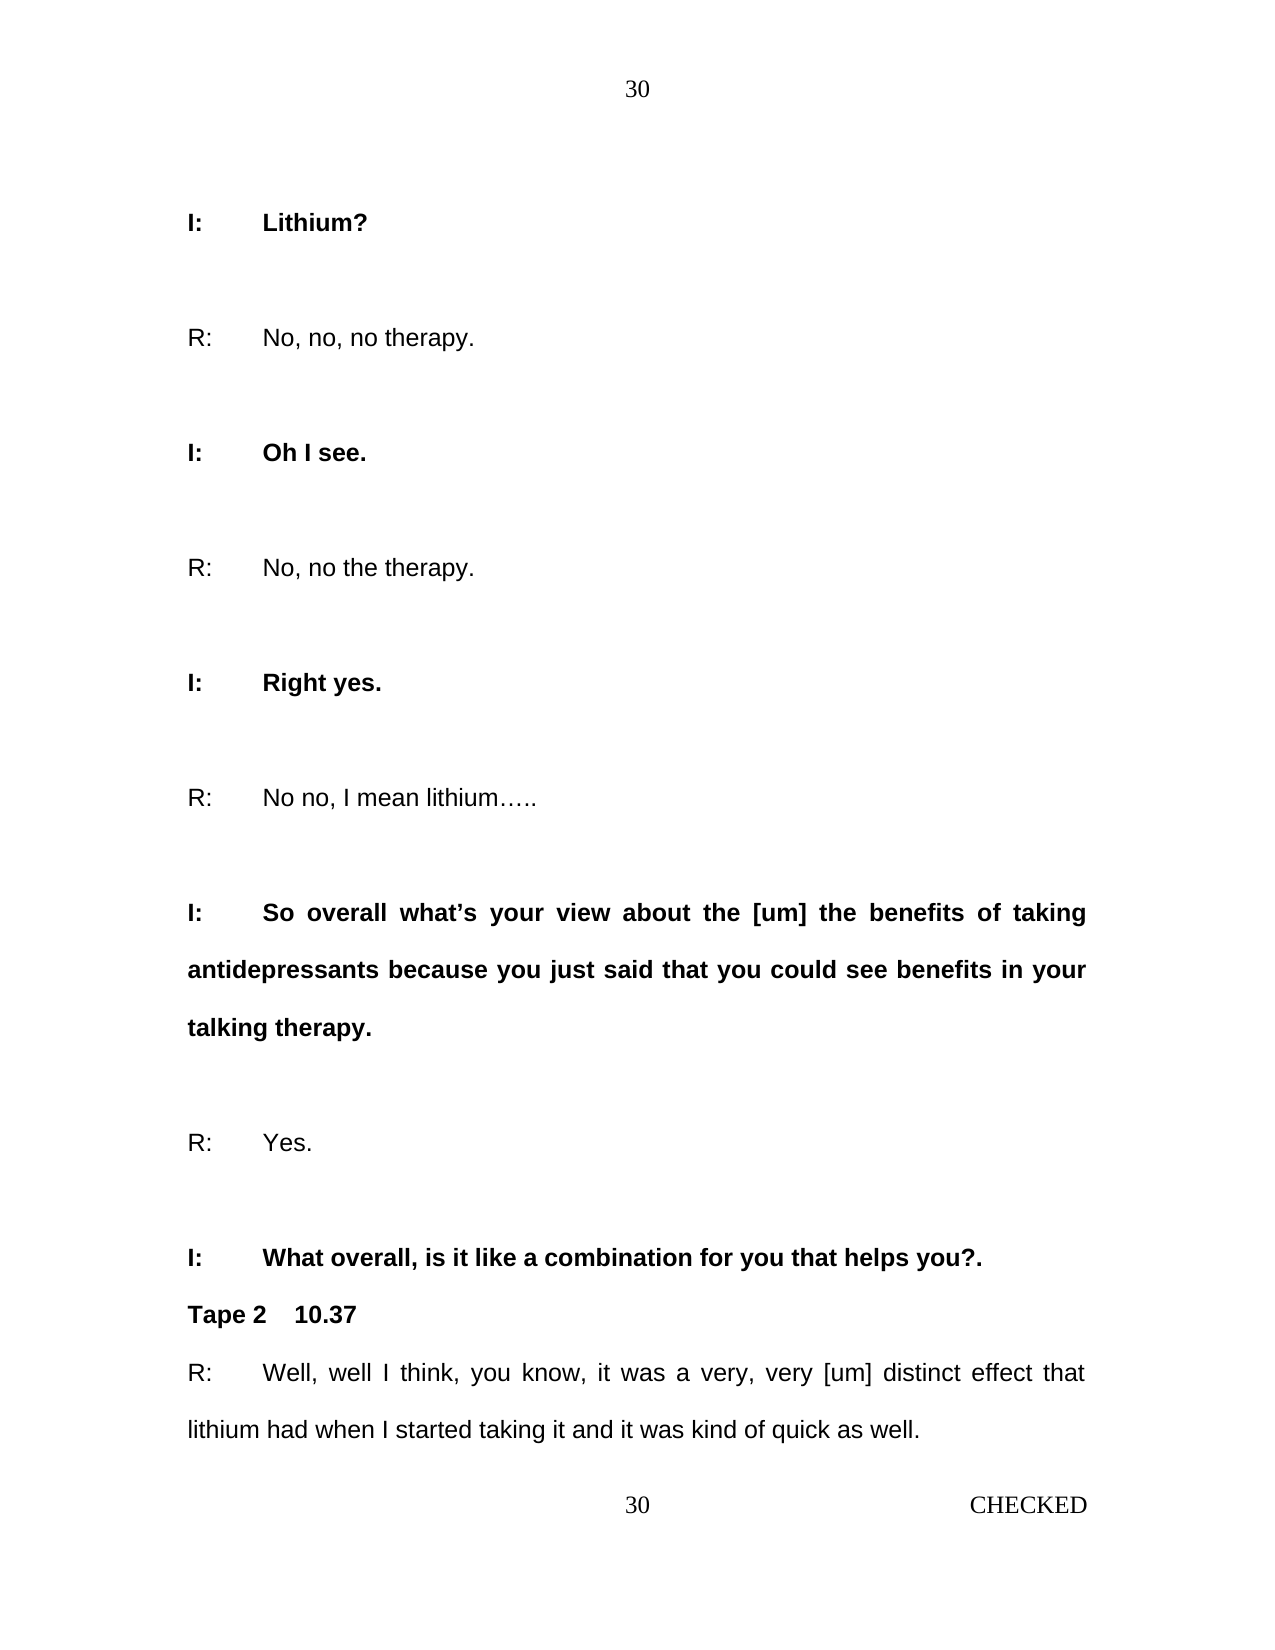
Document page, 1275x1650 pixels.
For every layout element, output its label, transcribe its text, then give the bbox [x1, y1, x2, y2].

text I: Right yes. [187, 667, 1087, 696]
text I: What overall, is it like a combination for you that helps you?. [187, 1242, 1087, 1271]
text R: Well, well I think, you know, it was a very, very [um] distinct effect that lithium had when I started taking it and it was kind of quick as well. [187, 1357, 1087, 1444]
text R: Yes. [187, 1127, 1087, 1156]
text R: No, no, no therapy. [187, 322, 1087, 351]
text I: So overall what’s your view about the [um] the benefits of taking antidepressants because you just said that you could see benefits in your talking therapy. [187, 897, 1087, 1041]
text I: Oh I see. [187, 437, 1087, 466]
text R: No no, I mean lithium….. [187, 782, 1087, 811]
text Tape 2 10.37 [187, 1300, 1087, 1329]
text R: No, no the therapy. [187, 552, 1087, 581]
text I: Lithium? [187, 207, 1087, 236]
